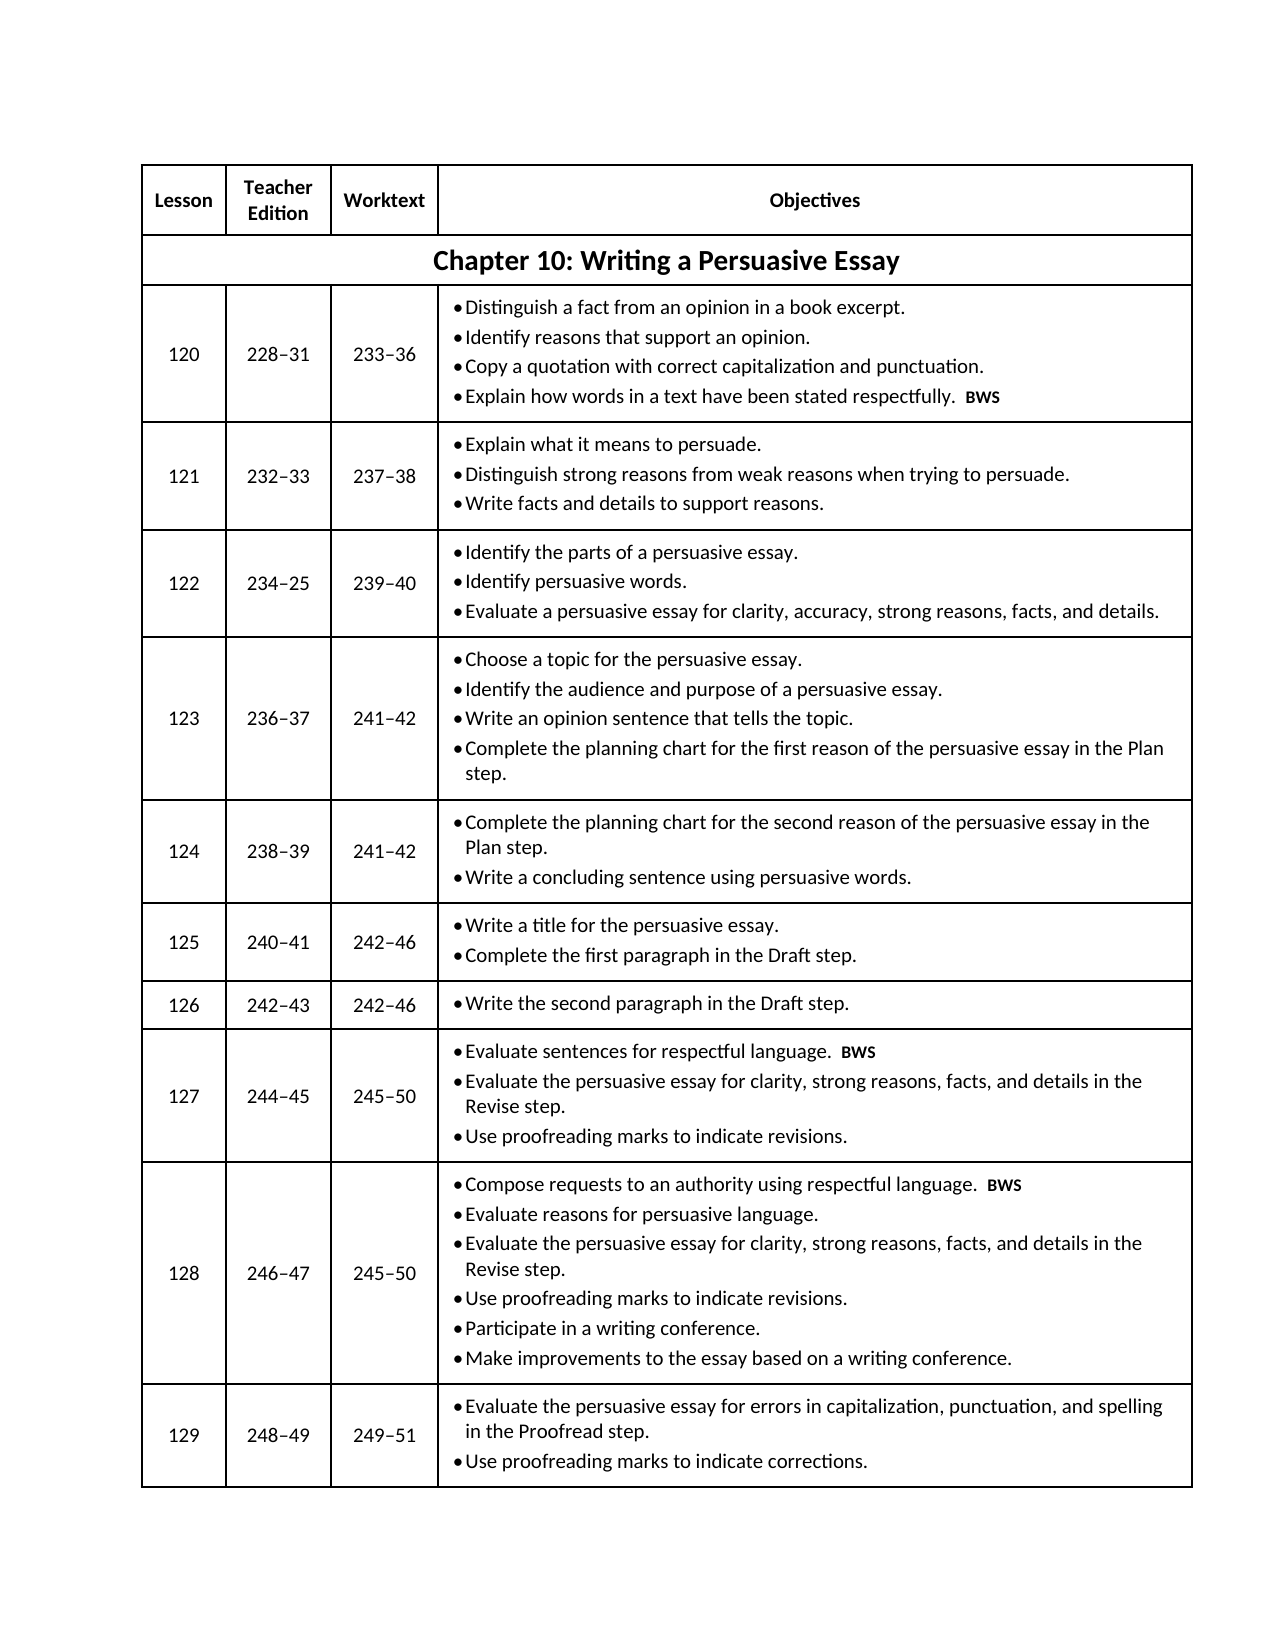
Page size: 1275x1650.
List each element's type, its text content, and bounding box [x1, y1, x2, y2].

table_cell Evaluate sentences for respectful language. BWS Evaluate the persuasive essay for clarity, strong reasons, facts, and details in the Revise step. Use proofreading marks to indicate revisions. [439, 1030, 1191, 1161]
table_cell Compose requests to an authority using respectful language. BWS Evaluate reasons for persuasive language. Evaluate the persuasive essay for clarity, strong reasons, facts, and details in the Revise step. Use proofreading marks to indicate revisions. Participate in a writing conference. Make improvements to the essay based on a writing conference. [439, 1163, 1191, 1383]
table_cell 128 [143, 1163, 225, 1383]
table_header Lesson [143, 166, 225, 234]
table_cell 121 [143, 423, 225, 528]
table_cell Evaluate the persuasive essay for errors in capitalization, punctuation, and spelling in the Proofread step. Use proofreading marks to indicate corrections. [439, 1385, 1191, 1486]
table_header Objectives [439, 166, 1191, 234]
table_cell 228–31 [227, 286, 330, 421]
table_cell 127 [143, 1030, 225, 1161]
table_cell 239–40 [332, 531, 437, 636]
table_cell 241–42 [332, 801, 437, 902]
table_cell Write the second paragraph in the Draft step. [439, 982, 1191, 1028]
table_cell 124 [143, 801, 225, 902]
table_cell 234–25 [227, 531, 330, 636]
table_cell Chapter 10: Writing a Persuasive Essay [143, 236, 1191, 284]
table_header Teacher Edition [227, 166, 330, 234]
table_cell 244–45 [227, 1030, 330, 1161]
table_cell 123 [143, 638, 225, 798]
table_cell 240–41 [227, 904, 330, 980]
table_cell 238–39 [227, 801, 330, 902]
table_cell 241–42 [332, 638, 437, 798]
table_header Worktext [332, 166, 437, 234]
table_cell 233–36 [332, 286, 437, 421]
table_cell Explain what it means to persuade. Distinguish strong reasons from weak reasons when trying to persuade. Write facts and details to support reasons. [439, 423, 1191, 528]
table_cell 129 [143, 1385, 225, 1486]
table_cell 242–46 [332, 904, 437, 980]
table_cell 246–47 [227, 1163, 330, 1383]
table_cell 242–46 [332, 982, 437, 1028]
table_cell 248–49 [227, 1385, 330, 1486]
table_cell 125 [143, 904, 225, 980]
table_cell Complete the planning chart for the second reason of the persuasive essay in the Plan step. Write a concluding sentence using persuasive words. [439, 801, 1191, 902]
table_cell 242–43 [227, 982, 330, 1028]
table_cell 236–37 [227, 638, 330, 798]
table_cell Choose a topic for the persuasive essay. Identify the audience and purpose of a persuasive essay. Write an opinion sentence that tells the topic. Complete the planning chart for the first reason of the persuasive essay in the Plan step. [439, 638, 1191, 798]
table_cell 245–50 [332, 1030, 437, 1161]
table_cell 245–50 [332, 1163, 437, 1383]
table_cell 232–33 [227, 423, 330, 528]
table_cell 237–38 [332, 423, 437, 528]
table_cell Write a title for the persuasive essay. Complete the first paragraph in the Draft step. [439, 904, 1191, 980]
table_cell 120 [143, 286, 225, 421]
table_cell 126 [143, 982, 225, 1028]
table_cell Distinguish a fact from an opinion in a book excerpt. Identify reasons that support an opinion. Copy a quotation with correct capitalization and punctuation. Explain how words in a text have been stated respectfully. BWS [439, 286, 1191, 421]
table_cell 122 [143, 531, 225, 636]
table_cell Identify the parts of a persuasive essay. Identify persuasive words. Evaluate a persuasive essay for clarity, accuracy, strong reasons, facts, and details. [439, 531, 1191, 636]
table_cell 249–51 [332, 1385, 437, 1486]
